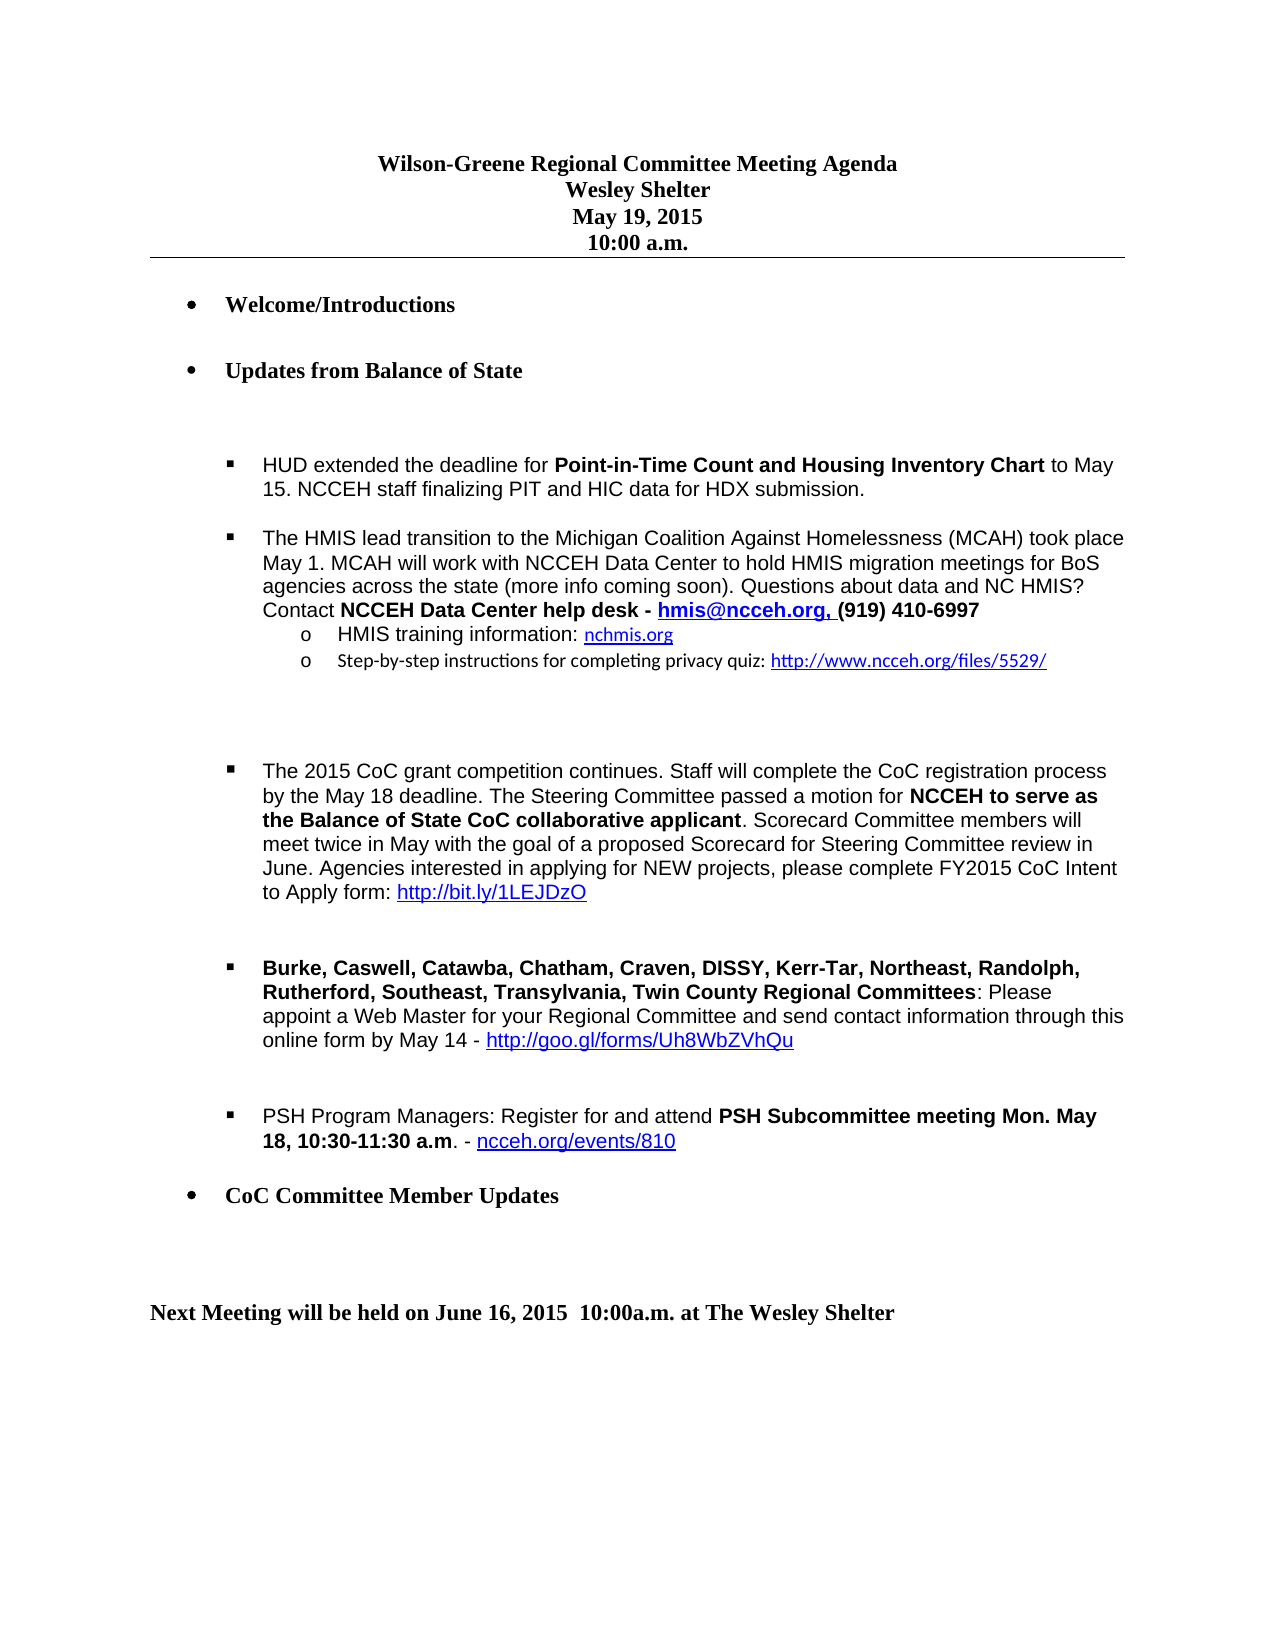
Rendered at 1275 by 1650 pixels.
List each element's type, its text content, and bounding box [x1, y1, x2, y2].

list Updates from Balance of State [187, 357, 1125, 384]
text Next Meeting will be held on June 16, 2015 10:00a.m. at The Wesley Shelter [150, 1298, 1125, 1325]
list PSH Program Managers: Register for and attend PSH Subcommittee meeting Mon. May 18, 10:30-11:30 a.m. - ncceh.org/events/810 [225, 1104, 1125, 1152]
list HUD extended the deadline for Point-in-Time Count and Housing Inventory Chart to May 15. NCCEH staff finalizing PIT and HIC data for HDX submission. [225, 452, 1125, 501]
list CoC Committee Member Updates [187, 1182, 1125, 1208]
list HMIS training information: nchmis.org [300, 622, 1125, 648]
list Step-by-step instructions for completing privacy quiz: http://www.ncceh.org/files/5529/ [300, 648, 1125, 673]
text Wesley Shelter [150, 176, 1125, 203]
text 10:00 a.m. [150, 229, 1125, 257]
text Wilson-Greene Regional Committee Meeting Agenda [150, 150, 1125, 176]
text May 19, 2015 [150, 203, 1125, 229]
list Welcome/Introductions [187, 292, 1125, 318]
list The 2015 CoC grant competition continues. Staff will complete the CoC registration process by the May 18 deadline. The Steering Committee passed a motion for NCCEH to serve as the Balance of State CoC collaborative applicant. Scorecard Committee members will meet twice in May with the goal of a proposed Scorecard for Steering Committee review in June. Agencies interested in applying for NEW projects, please complete FY2015 CoC Intent to Apply form: http://bit.ly/1LEJDzO [225, 759, 1125, 956]
list The HMIS lead transition to the Michigan Coalition Against Homelessness (MCAH) took place May 1. MCAH will work with NCCEH Data Center to hold HMIS migration meetings for BoS agencies across the state (more info coming soon). Questions about data and NC HMIS? Contact NCCEH Data Center help desk - hmis@ncceh.org, (919) 410-6997 [225, 526, 1125, 622]
list Burke, Caswell, Catawba, Chatham, Craven, DISSY, Kerr-Tar, Northeast, Randolph, Rutherford, Southeast, Transylvania, Twin County Regional Committees: Please appoint a Web Master for your Regional Committee and send contact information through this online form by May 14 - http://goo.gl/forms/Uh8WbZVhQu [225, 956, 1125, 1104]
